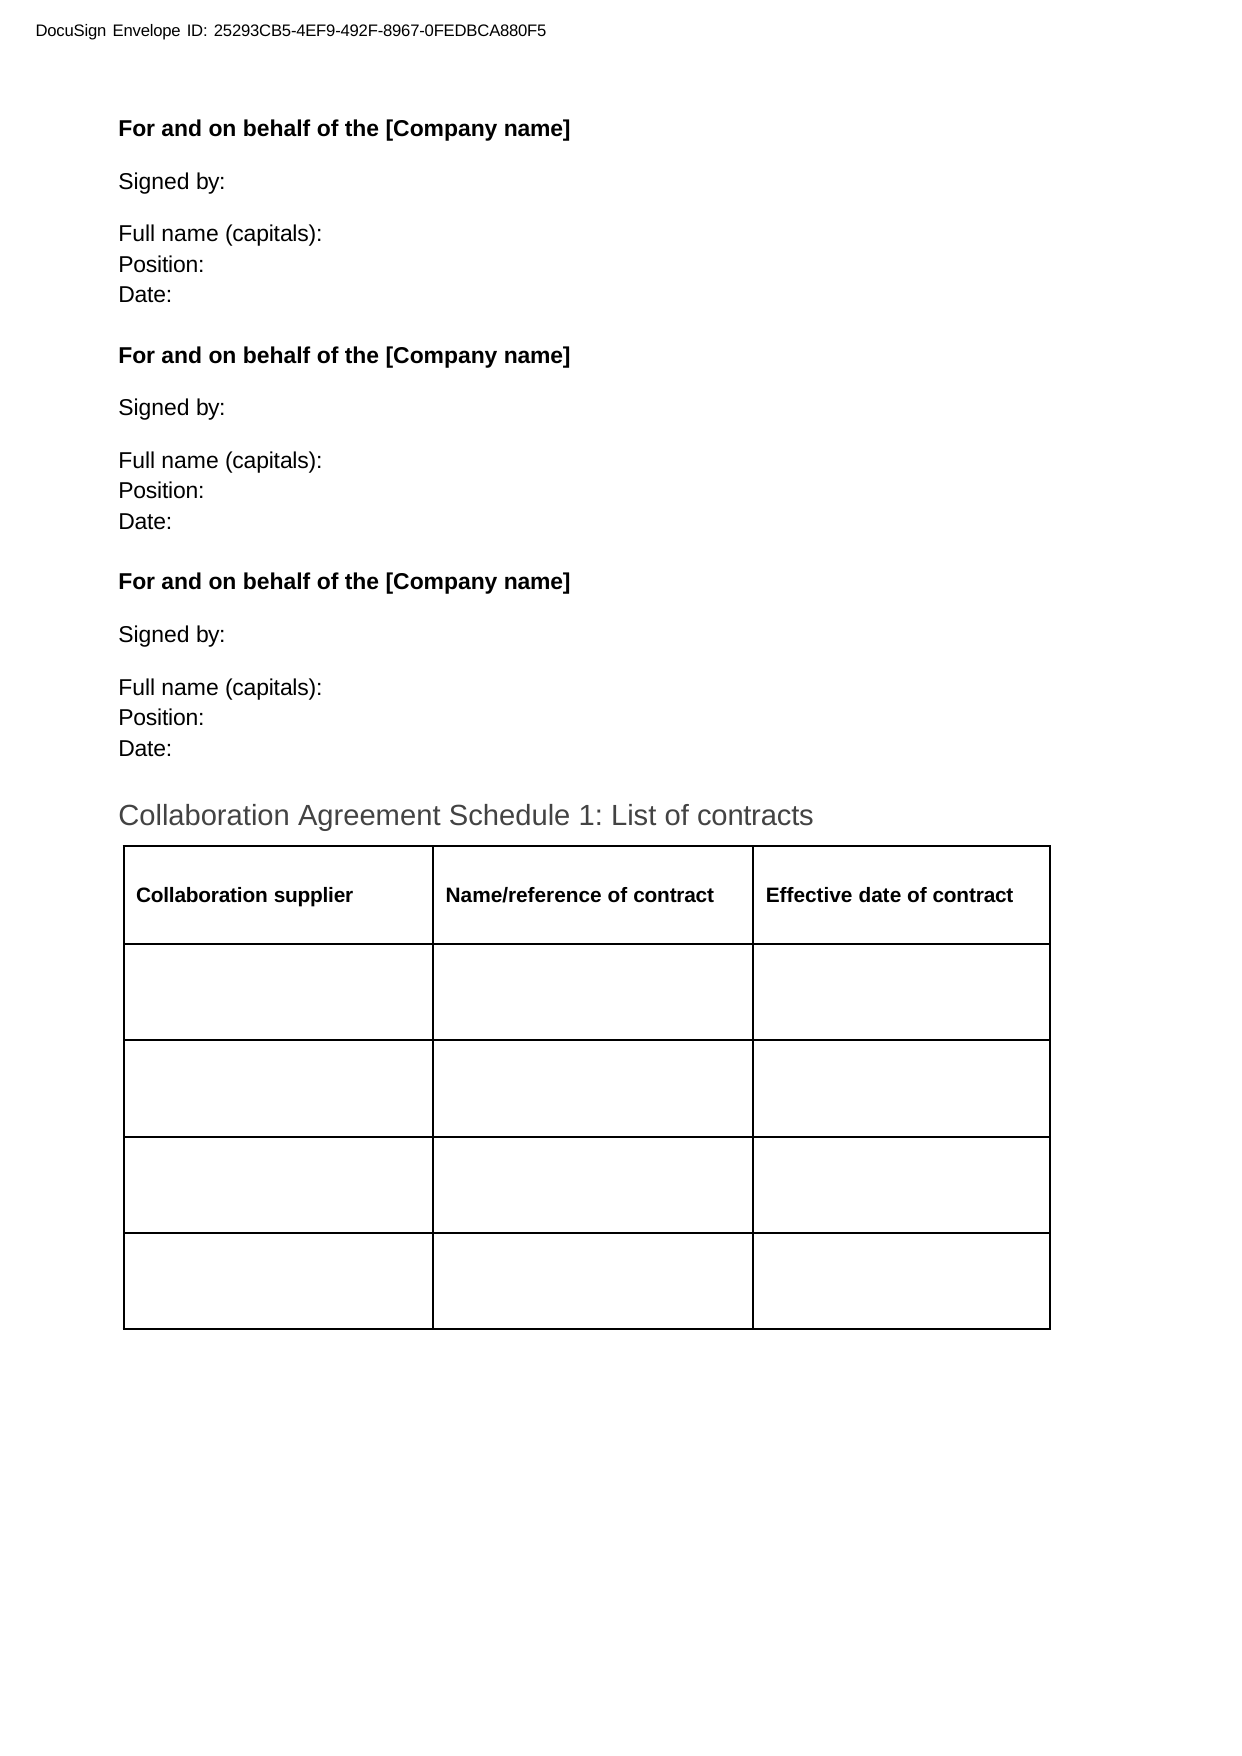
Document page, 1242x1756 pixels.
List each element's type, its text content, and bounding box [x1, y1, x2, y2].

table_cell [754, 1138, 1049, 1232]
text Full name (capitals): [118, 674, 1135, 700]
text Full name (capitals): [118, 447, 1135, 473]
text Full name (capitals): [118, 220, 1135, 247]
table_header Effective date of contract [754, 847, 1049, 943]
text Date: [118, 281, 1135, 307]
table_cell [125, 1041, 432, 1136]
subtitle For and on behalf of the [Company name] [118, 115, 1135, 141]
text Position: [118, 251, 1135, 277]
text Signed by: [118, 394, 1135, 421]
table_header Collaboration supplier [125, 847, 432, 943]
text Signed by: [118, 621, 1135, 647]
text Collaboration Agreement Schedule 1: List of contracts [118, 798, 1135, 832]
text Date: [118, 734, 1135, 761]
table_cell [754, 1041, 1049, 1136]
table_cell [434, 1138, 752, 1232]
table_cell [434, 1041, 752, 1136]
table_cell [754, 945, 1049, 1039]
table_cell [125, 1138, 432, 1232]
table_header Name/reference of contract [434, 847, 752, 943]
table_cell [434, 1234, 752, 1328]
text Position: [118, 704, 1135, 731]
text Position: [118, 477, 1135, 504]
table_cell [125, 945, 432, 1039]
subtitle For and on behalf of the [Company name] [118, 342, 1135, 368]
text Date: [118, 508, 1135, 534]
text Signed by: [118, 168, 1135, 194]
table_cell [434, 945, 752, 1039]
table_cell [125, 1234, 432, 1328]
subtitle For and on behalf of the [Company name] [118, 568, 1135, 595]
table_cell [754, 1234, 1049, 1328]
